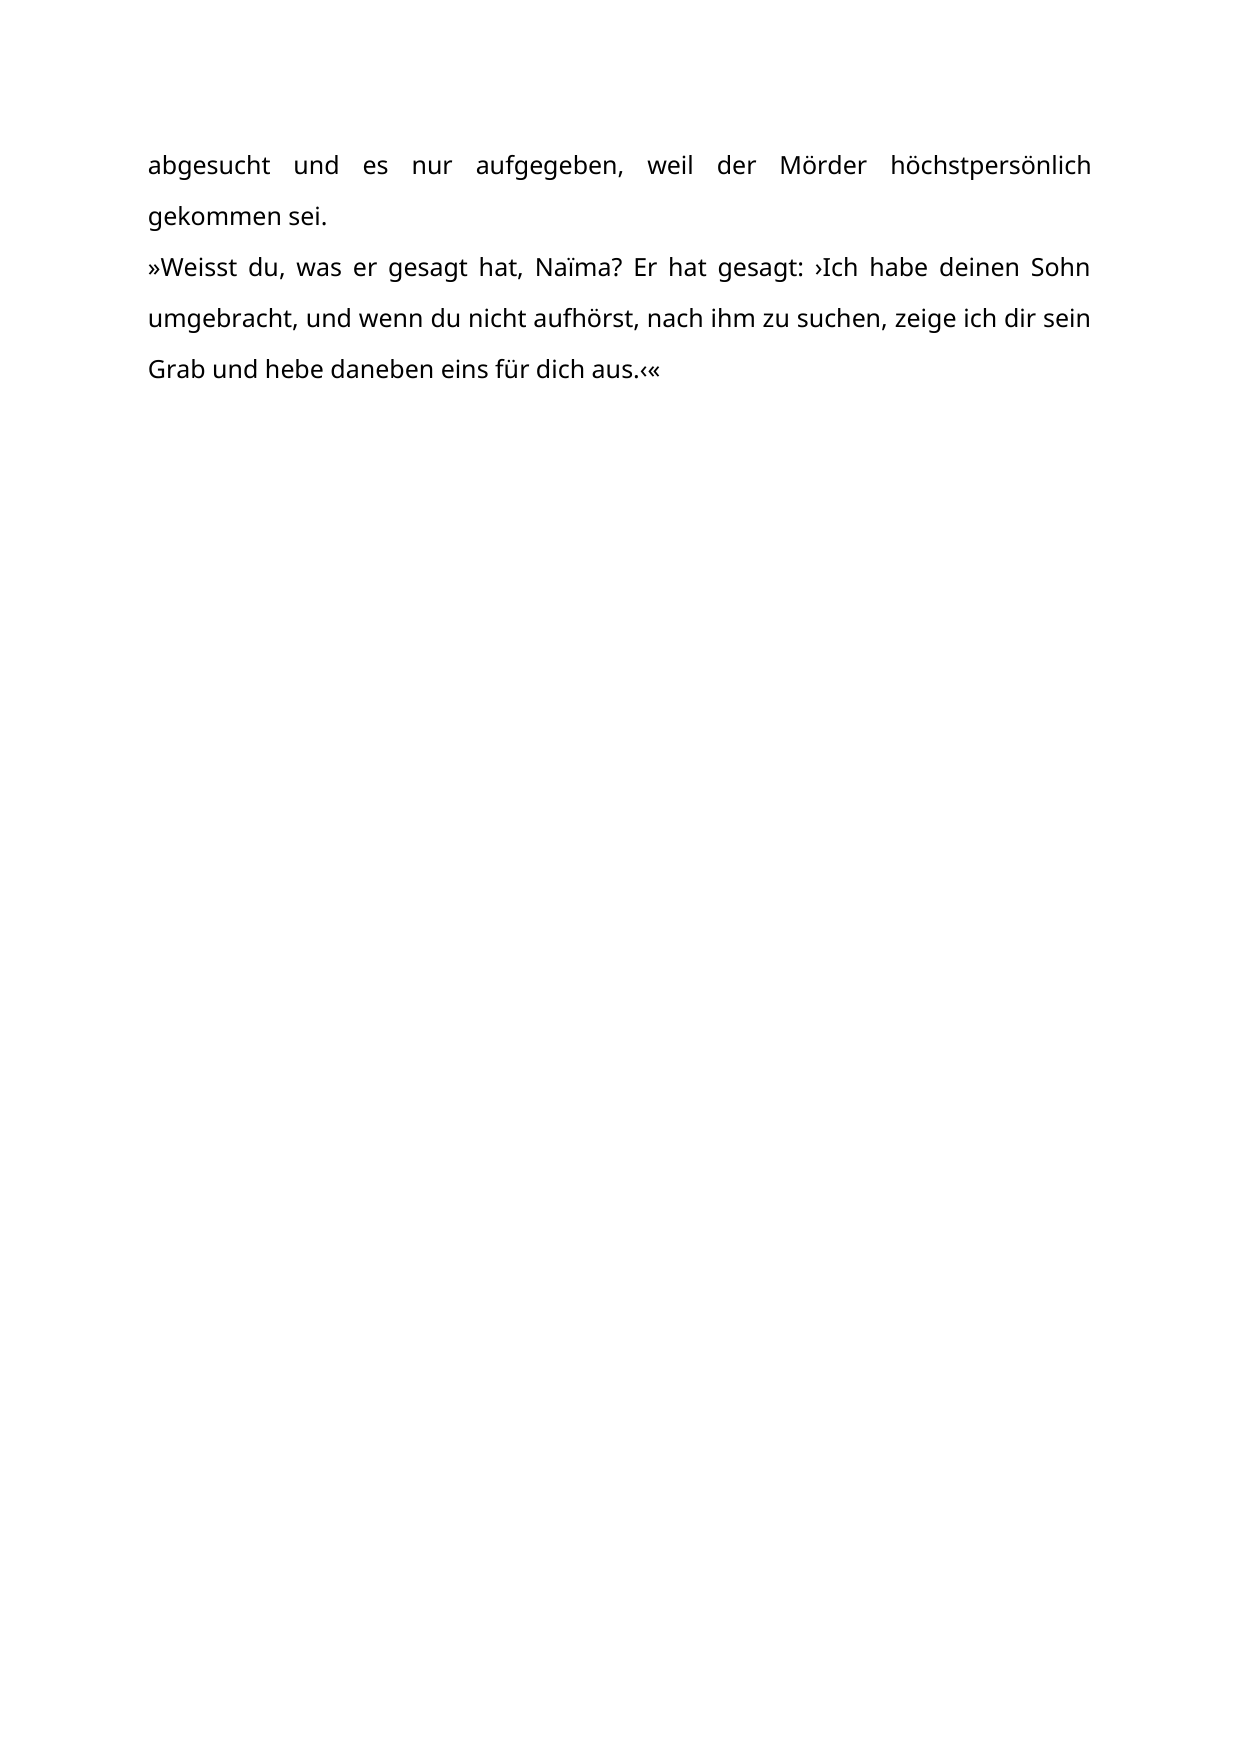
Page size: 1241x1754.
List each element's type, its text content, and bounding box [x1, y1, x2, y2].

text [148, 148, 1093, 233]
text »Weisst du, was er gesagt hat, Naïma? Er hat gesagt: ›Ich habe deinen Sohn umgebracht, und wenn du nicht aufhörst, nach ihm zu suchen, zeige ich dir sein Grab und hebe daneben eins für dich aus.‹« [148, 250, 1093, 386]
